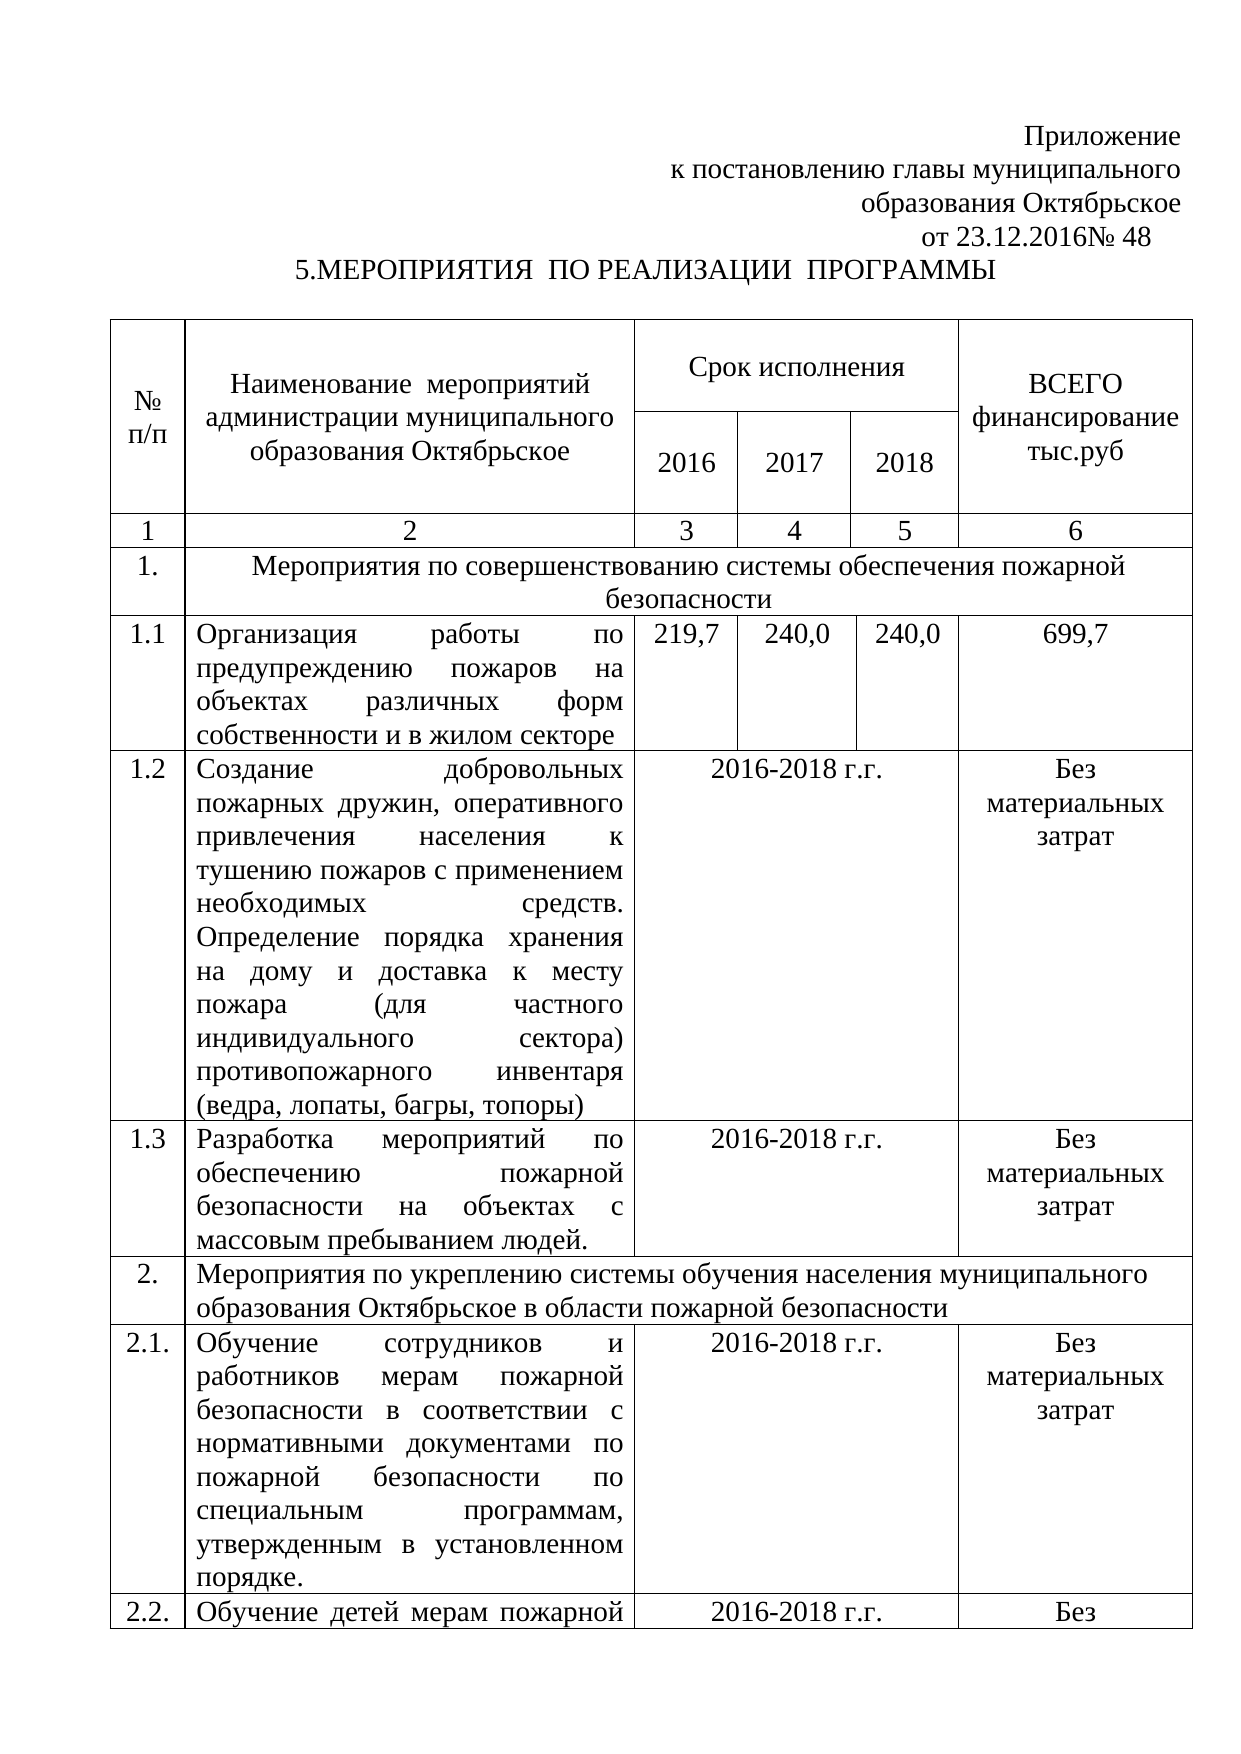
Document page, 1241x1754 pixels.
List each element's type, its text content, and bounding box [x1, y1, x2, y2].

table_header Срок исполнения [635, 320, 958, 411]
table_cell 2 [186, 514, 634, 547]
table_cell 2016 [635, 412, 737, 512]
table_cell 699,7 [959, 616, 1192, 750]
table_cell 5 [851, 514, 958, 547]
table_cell 2016-2018 г.г. [635, 1325, 958, 1593]
table_cell 2.1. [111, 1325, 184, 1593]
table_cell 4 [738, 514, 850, 547]
table_cell Организация работы по предупреждению пожаров на объектах различных форм собственности и в жилом секторе [186, 616, 634, 750]
table_header Наименование мероприятий администрации муниципального образования Октябрьское [186, 320, 634, 512]
text Приложение [148, 118, 1181, 152]
table_cell 1. [111, 548, 184, 615]
table_cell Без материальных затрат [959, 751, 1192, 1120]
table_cell Разработка мероприятий по обеспечению пожарной безопасности на объектах с массовым пребыванием людей. [186, 1121, 634, 1256]
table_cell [186, 1594, 634, 1628]
table_cell 2016-2018 г.г. [635, 1121, 958, 1256]
table_cell Мероприятия по укреплению системы обучения населения муниципального образования Октябрьское в области пожарной безопасности [186, 1257, 1192, 1324]
text к постановлению главы муниципального [148, 152, 1181, 185]
table_cell 2017 [738, 412, 850, 512]
table_cell 2018 [851, 412, 958, 512]
table_cell 3 [635, 514, 737, 547]
table_cell 2016-2018 г.г. [635, 751, 958, 1120]
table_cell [959, 1594, 1192, 1628]
table_header № п/п [111, 320, 184, 512]
text образования Октябрьское [148, 185, 1181, 219]
table_cell 1.3 [111, 1121, 184, 1256]
table_cell Мероприятия по совершенствованию системы обеспечения пожарной безопасности [186, 548, 1192, 615]
table_header ВСЕГО финансирование тыс.руб [959, 320, 1192, 512]
table_cell 219,7 [635, 616, 737, 750]
table_cell 2.2. [111, 1594, 184, 1628]
table_cell Без материальных затрат [959, 1121, 1192, 1256]
table_cell 240,0 [857, 616, 958, 750]
table_cell 6 [959, 514, 1192, 547]
table_cell 2. [111, 1257, 184, 1324]
table_cell Без материальных затрат [959, 1325, 1192, 1593]
table_cell 1.1 [111, 616, 184, 750]
table_cell 2016-2018 г.г. [635, 1594, 958, 1628]
table_cell 1.2 [111, 751, 184, 1120]
table_cell Создание добровольных пожарных дружин, оперативного привлечения населения к тушению пожаров с применением необходимых средств. Определение порядка хранения на дому и доставка к месту пожара (для частного индивидуального сектора) противопожарного инвентаря (ведра, лопаты, багры, топоры) [186, 751, 634, 1120]
text 5.МЕРОПРИЯТИЯ ПО РЕАЛИЗАЦИИ ПРОГРАММЫ [110, 252, 1181, 286]
table_cell Обучение сотрудников и работников мерам пожарной безопасности в соответствии с нормативными документами по пожарной безопасности по специальным программам, утвержденным в установленном порядке. [186, 1325, 634, 1593]
table_cell 240,0 [738, 616, 856, 750]
text от 23.12.2016№ 48 [148, 219, 1181, 252]
table_cell 1 [111, 514, 184, 547]
